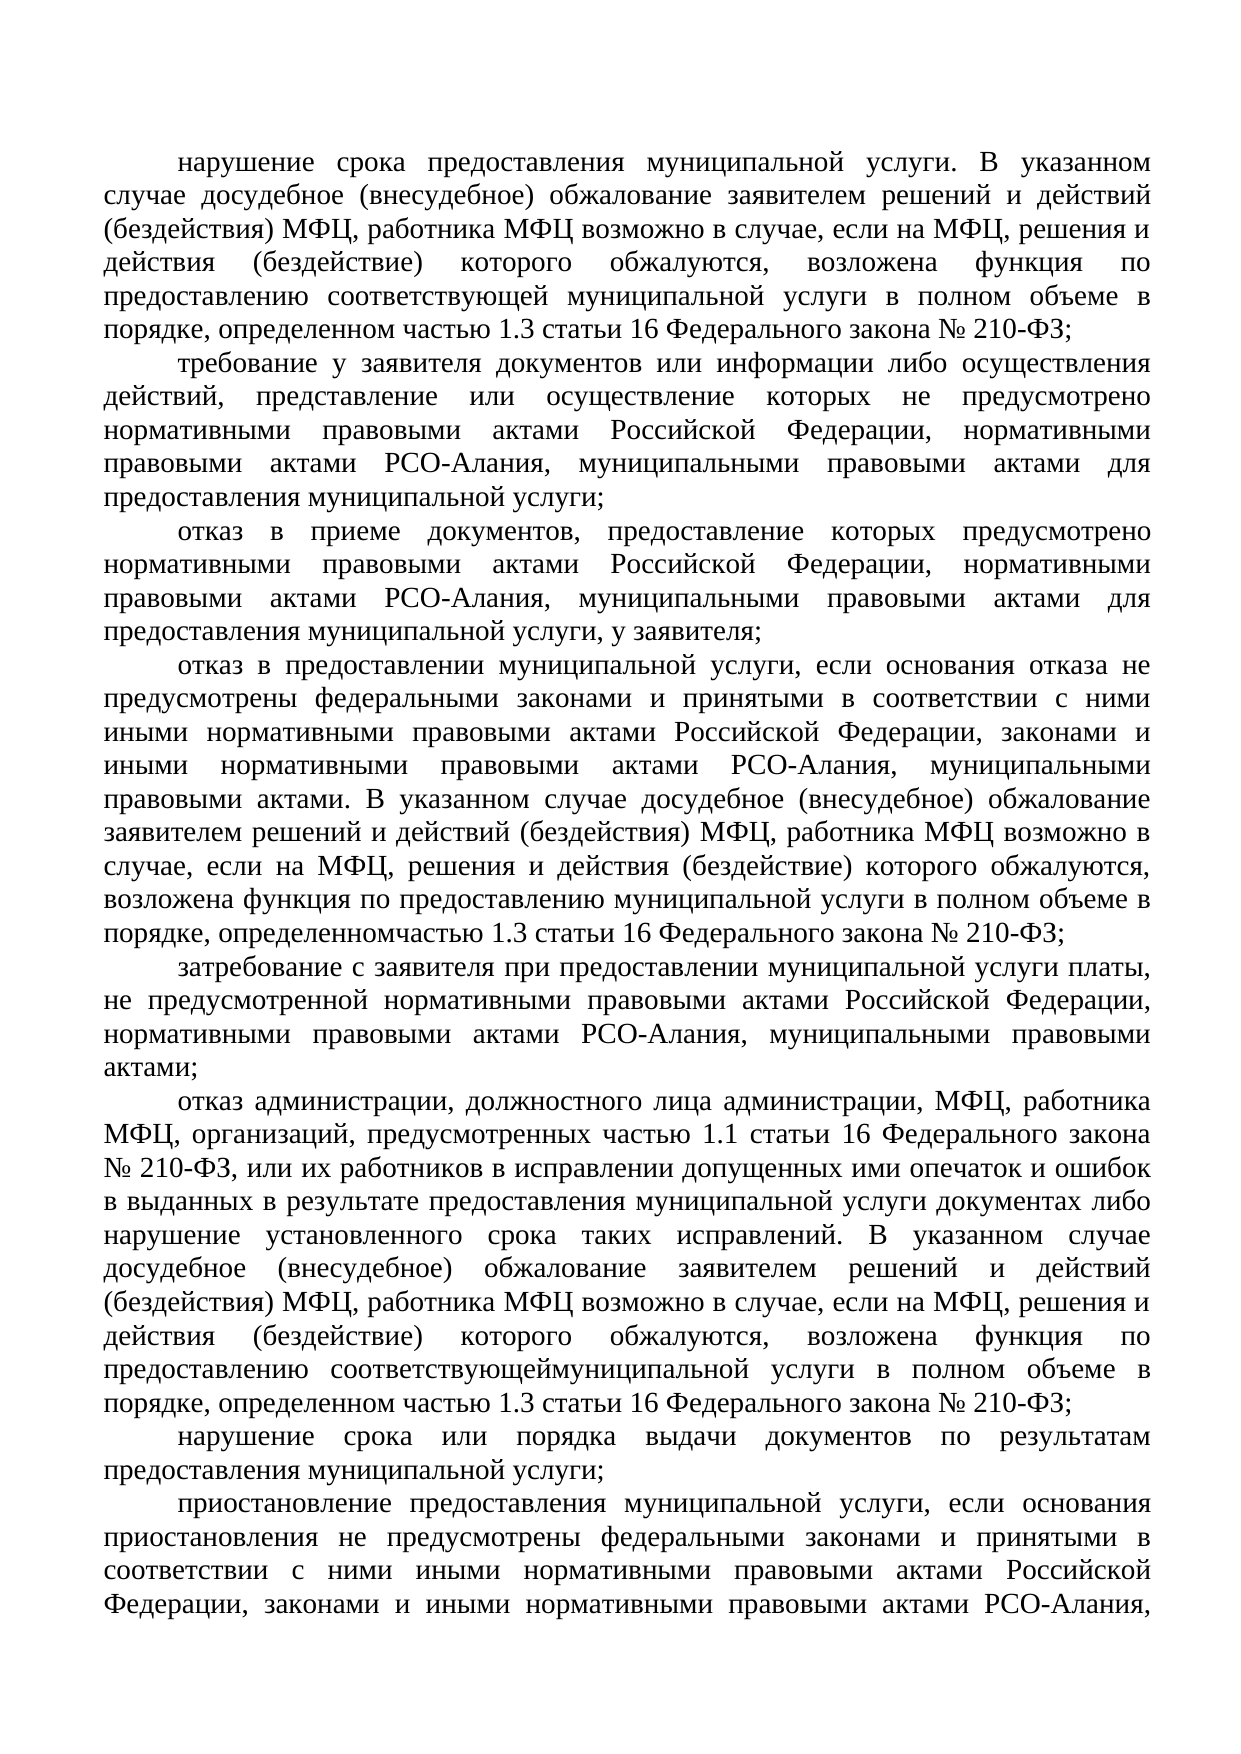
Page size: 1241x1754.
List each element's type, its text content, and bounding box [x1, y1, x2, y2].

text затребование с заявителя при предоставлении муниципальной услуги платы, не предусмотренной нормативными правовыми актами Российской Федерации, нормативными правовыми актами РСО-Алания, муниципальными правовыми актами; [103, 949, 1152, 1083]
text отказ администрации, должностного лица администрации, МФЦ, работника МФЦ, организаций, предусмотренных частью 1.1 статьи 16 Федерального закона № 210-ФЗ, или их работников в исправлении допущенных ими опечаток и ошибок в выданных в результате предоставления муниципальной услуги документах либо нарушение установленного срока таких исправлений. В указанном случае досудебное (внесудебное) обжалование заявителем решений и действий (бездействия) МФЦ, работника МФЦ возможно в случае, если на МФЦ, решения и действия (бездействие) которого обжалуются, возложена функция по предоставлению соответствующеймуниципальной услуги в полном объеме в порядке, определенном частью 1.3 статьи 16 Федерального закона № 210-ФЗ; [103, 1083, 1152, 1418]
text нарушение срока предоставления муниципальной услуги. В указанном случае досудебное (внесудебное) обжалование заявителем решений и действий (бездействия) МФЦ, работника МФЦ возможно в случае, если на МФЦ, решения и действия (бездействие) которого обжалуются, возложена функция по предоставлению соответствующей муниципальной услуги в полном объеме в порядке, определенном частью 1.3 статьи 16 Федерального закона № 210-ФЗ; [103, 144, 1152, 345]
text отказ в приеме документов, предоставление которых предусмотрено нормативными правовыми актами Российской Федерации, нормативными правовыми актами РСО-Алания, муниципальными правовыми актами для предоставления муниципальной услуги, у заявителя; [103, 513, 1152, 647]
text требование у заявителя документов или информации либо осуществления действий, представление или осуществление которых не предусмотрено нормативными правовыми актами Российской Федерации, нормативными правовыми актами РСО-Алания, муниципальными правовыми актами для предоставления муниципальной услуги; [103, 345, 1152, 513]
text нарушение срока или порядка выдачи документов по результатам предоставления муниципальной услуги; [103, 1418, 1152, 1485]
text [103, 1485, 1152, 1619]
text отказ в предоставлении муниципальной услуги, если основания отказа не предусмотрены федеральными законами и принятыми в соответствии с ними иными нормативными правовыми актами Российской Федерации, законами и иными нормативными правовыми актами РСО-Алания, муниципальными правовыми актами. В указанном случае досудебное (внесудебное) обжалование заявителем решений и действий (бездействия) МФЦ, работника МФЦ возможно в случае, если на МФЦ, решения и действия (бездействие) которого обжалуются, возложена функция по предоставлению муниципальной услуги в полном объеме в порядке, определенномчастью 1.3 статьи 16 Федерального закона № 210-ФЗ; [103, 647, 1152, 949]
